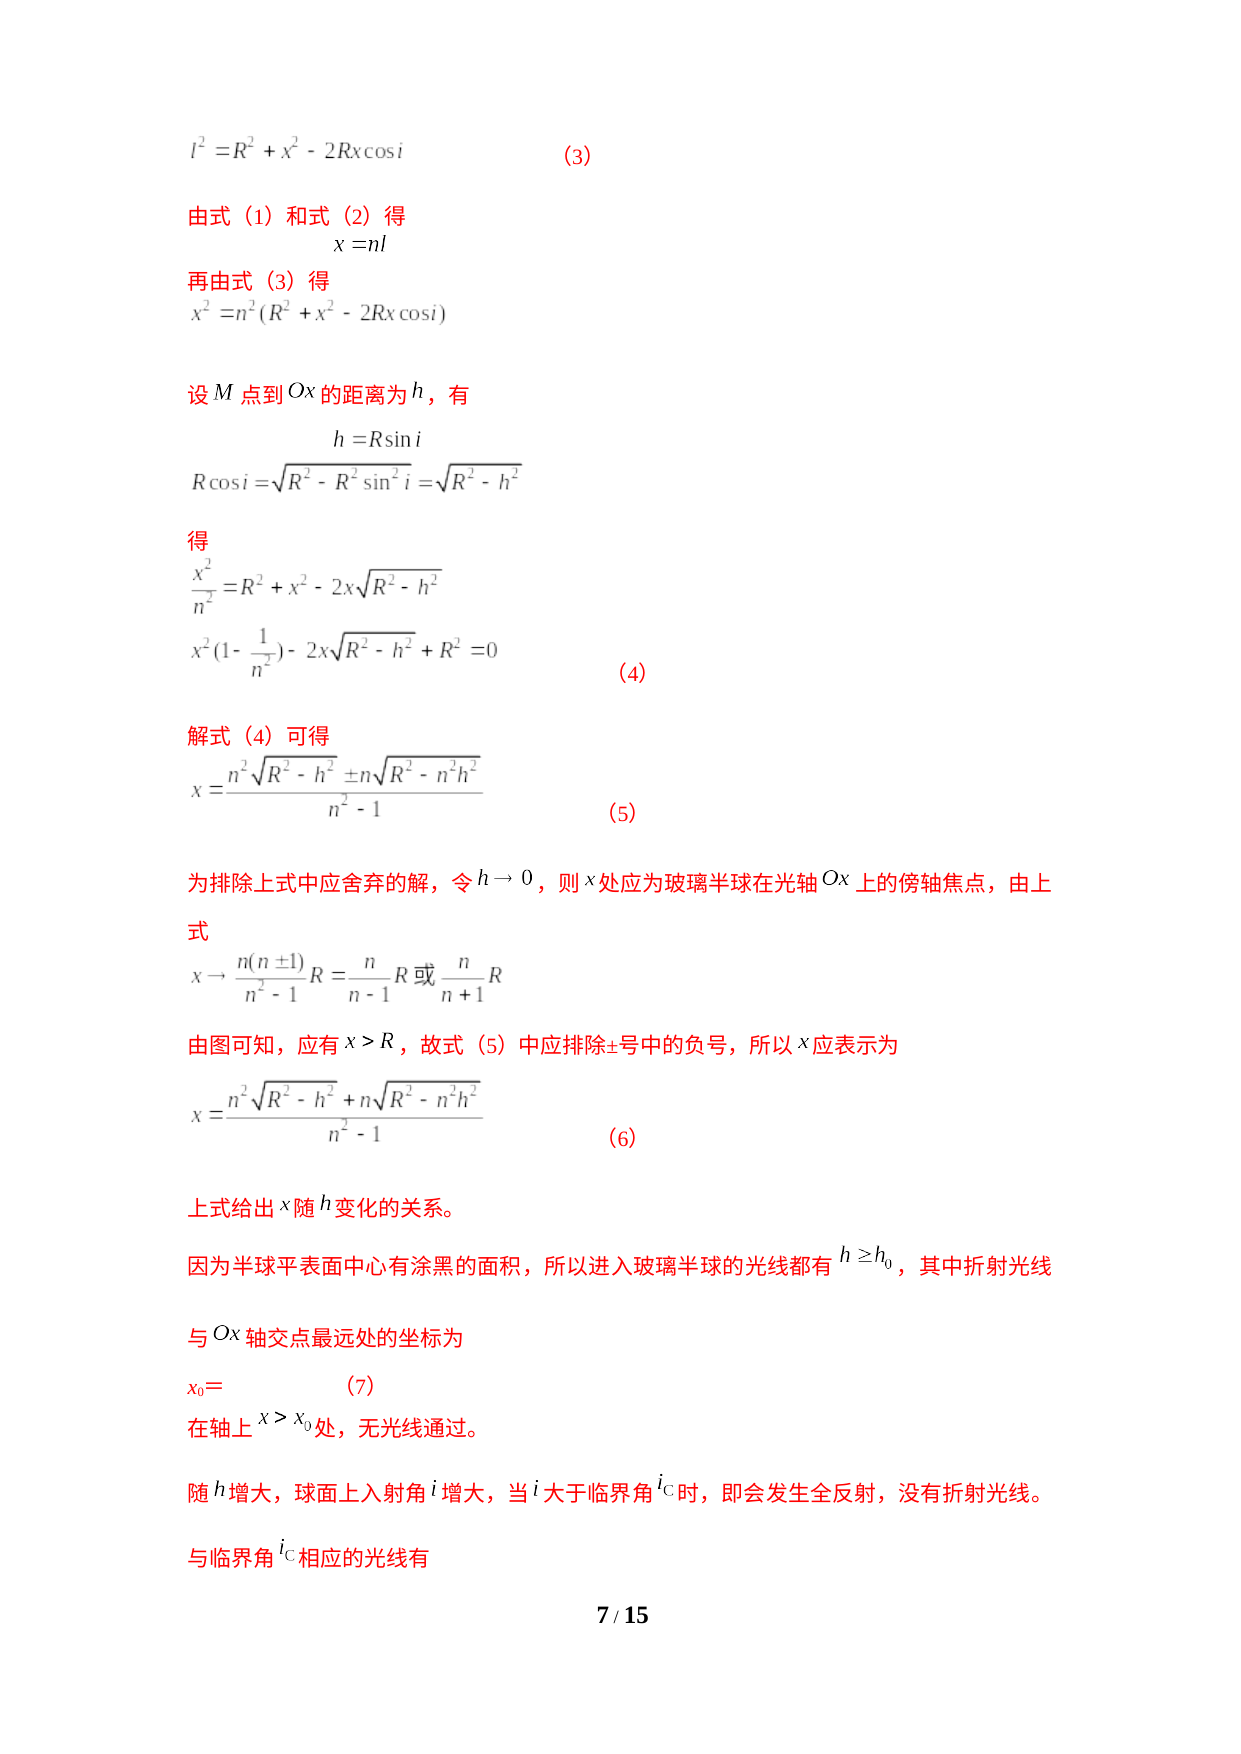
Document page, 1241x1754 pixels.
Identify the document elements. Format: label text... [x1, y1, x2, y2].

text 由式（1）和式（2）得 [187, 198, 1053, 231]
text （6） [187, 1076, 1053, 1173]
text （3） [187, 133, 1053, 198]
text 由图可知，应有，故式（5）中应排除±号中的负号，所以应表示为 [187, 1011, 1053, 1076]
text 解式（4）可得 [187, 718, 1053, 751]
text （4） [187, 621, 1053, 718]
text x0＝ （7） [187, 1368, 1053, 1401]
text 因为半球平表面中心有涂黑的面积，所以进入玻璃半球的光线都有，其中折射光线与轴交点最远处的坐标为 [187, 1238, 1053, 1368]
text 上式给出随变化的关系。 [187, 1173, 1053, 1238]
text 随增大，球面上入射角增大，当大于临界角时，即会发生全反射，没有折射光线。与临界角相应的光线有 [187, 1466, 1053, 1596]
text 在轴上处，无光线通过。 [187, 1401, 1053, 1466]
text （5） [187, 751, 1053, 848]
text 得 [187, 523, 1053, 556]
text 为排除上式中应舍弃的解，令，则处应为玻璃半球在光轴上的傍轴焦点，由上式 [187, 848, 1053, 946]
text 再由式（3）得 [187, 263, 1053, 296]
text 设点到的距离为，有 [187, 361, 1053, 426]
